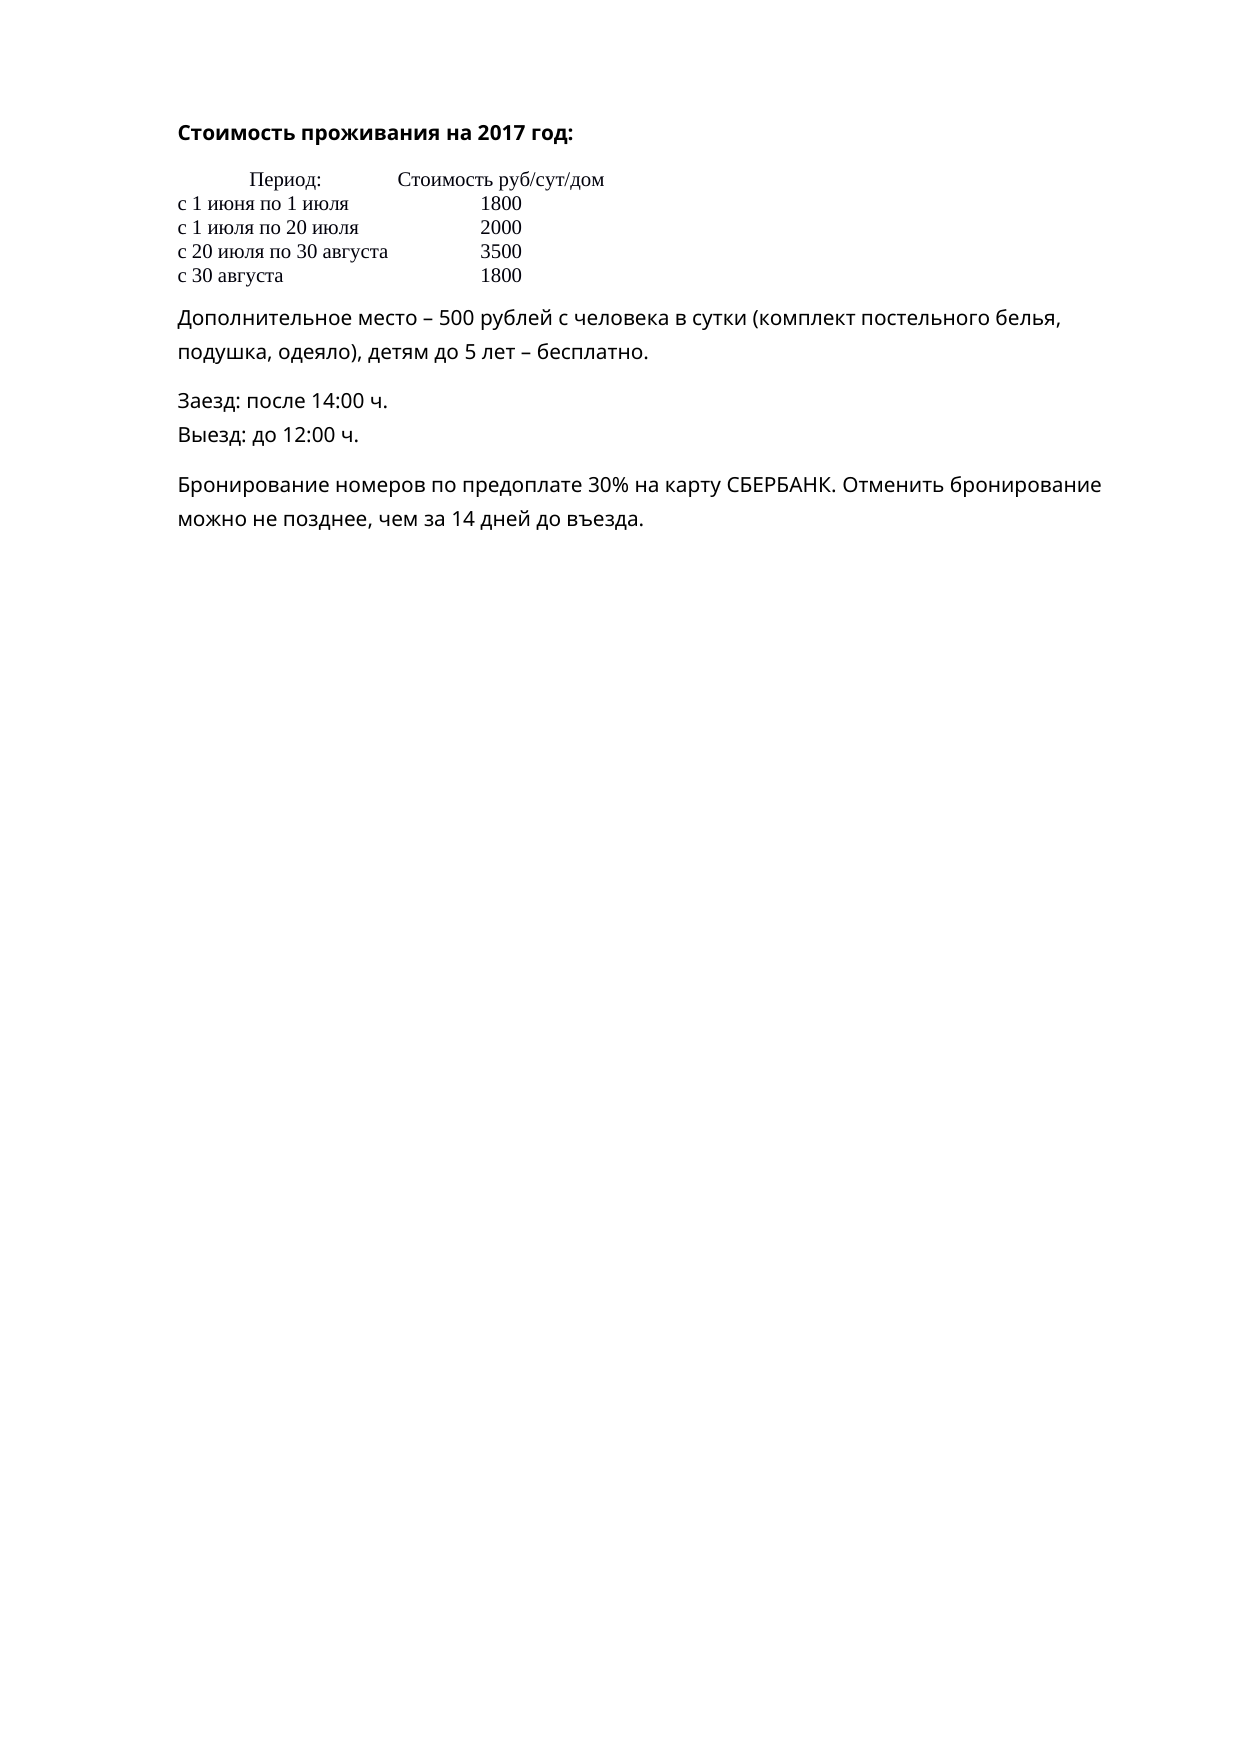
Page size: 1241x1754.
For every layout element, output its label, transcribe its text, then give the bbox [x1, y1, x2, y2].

table_cell 1800 [394, 263, 608, 287]
text Стоимость проживания на 2017 год:​ [177, 118, 1152, 147]
table_cell с 1 июня по 1 июля [177, 191, 394, 215]
text Дополнительное место – 500 рублей с человека в сутки (комплект постельного белья, подушка, одеяло), детям до 5 лет – бесплатно. [177, 303, 1152, 365]
table_cell с 30 августа [177, 263, 394, 287]
table_cell 1800 [394, 191, 608, 215]
table_cell 2000 [394, 215, 608, 239]
text Заезд: после 14:00 ч. Выезд: до 12:00 ч. [177, 386, 1152, 449]
table_header Период: [177, 167, 394, 191]
table_cell с 1 июля по 20 июля [177, 215, 394, 239]
table_cell 3500 [394, 239, 608, 263]
table_header Стоимость руб/сут/дом [394, 167, 608, 191]
table_cell с 20 июля по 30 августа [177, 239, 394, 263]
text Бронирование номеров по предоплате 30% на карту СБЕРБАНК. Отменить бронирование можно не позднее, чем за 14 дней до въезда. [177, 470, 1152, 533]
